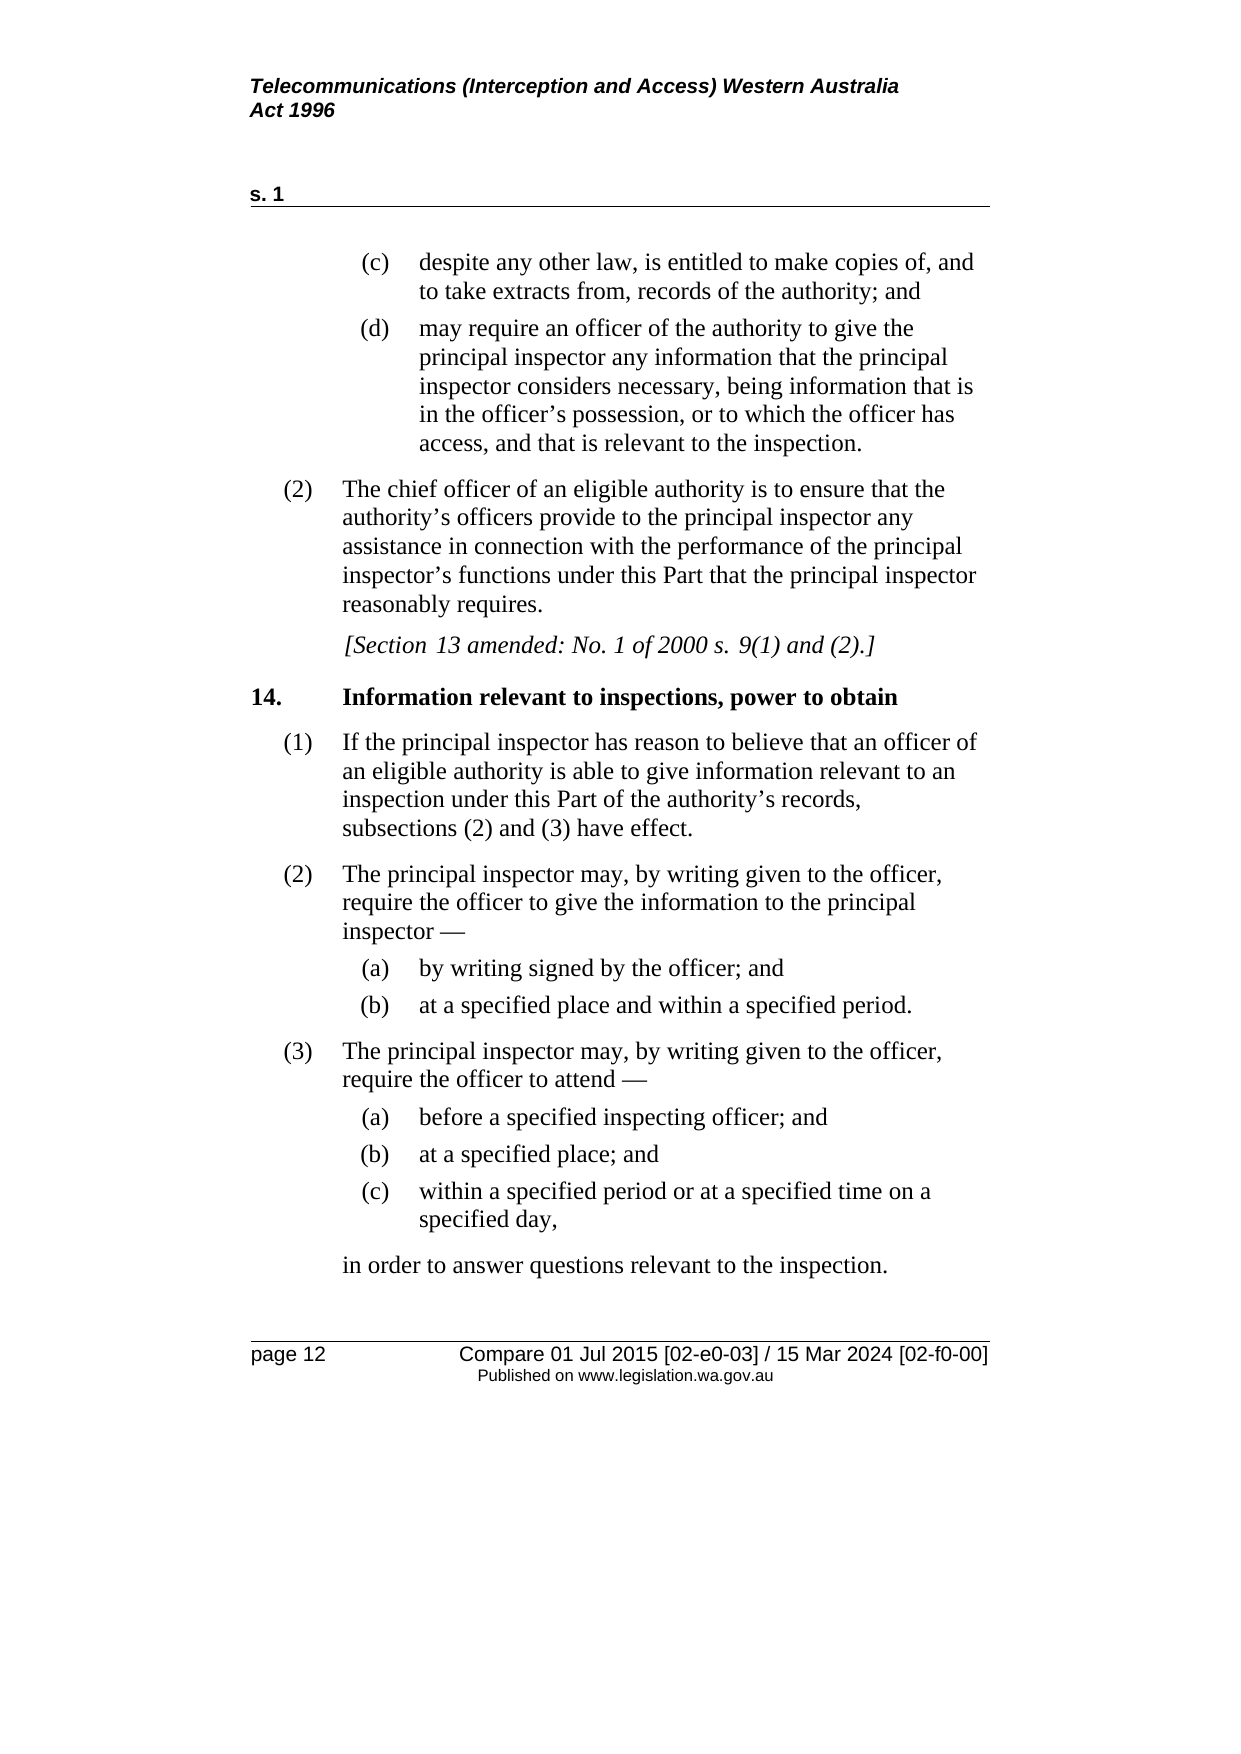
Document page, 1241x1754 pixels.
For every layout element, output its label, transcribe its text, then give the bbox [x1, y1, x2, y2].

text (c) within a specified period or at a specified time on a specified day, [251, 1176, 990, 1233]
text [Section 13 amended: No. 1 of 2000 s. 9(1) and (2).] [251, 630, 990, 659]
text (b) at a specified place; and [251, 1139, 990, 1167]
text (a) before a specified inspecting officer; and [251, 1102, 990, 1130]
text (c) despite any other law, is entitled to make copies of, and to take extracts from, records of the authority; and [251, 247, 990, 305]
text (d) may require an officer of the authority to give the principal inspector any information that the principal inspector considers necessary, being information that is in the officer’s possession, or to which the officer has access, and that is relevant to the inspection. [251, 313, 990, 457]
text (b) at a specified place and within a specified period. [251, 990, 990, 1019]
text (1) If the principal inspector has reason to believe that an officer of an eligible authority is able to give information relevant to an inspection under this Part of the authority’s records, subsections (2) and (3) have effect. [251, 727, 990, 842]
subtitle 14. Information relevant to inspections, power to obtain [251, 682, 990, 710]
text (3) The principal inspector may, by writing given to the officer, require the officer to attend — [251, 1036, 990, 1093]
text (a) by writing signed by the officer; and [251, 953, 990, 982]
text (2) The principal inspector may, by writing given to the officer, require the officer to give the information to the principal inspector — [251, 859, 990, 945]
text in order to answer questions relevant to the inspection. [251, 1250, 990, 1279]
text (2) The chief officer of an eligible authority is to ensure that the authority’s officers provide to the principal inspector any assistance in connection with the performance of the principal inspector’s functions under this Part that the principal inspector reasonably requires. [251, 474, 990, 617]
